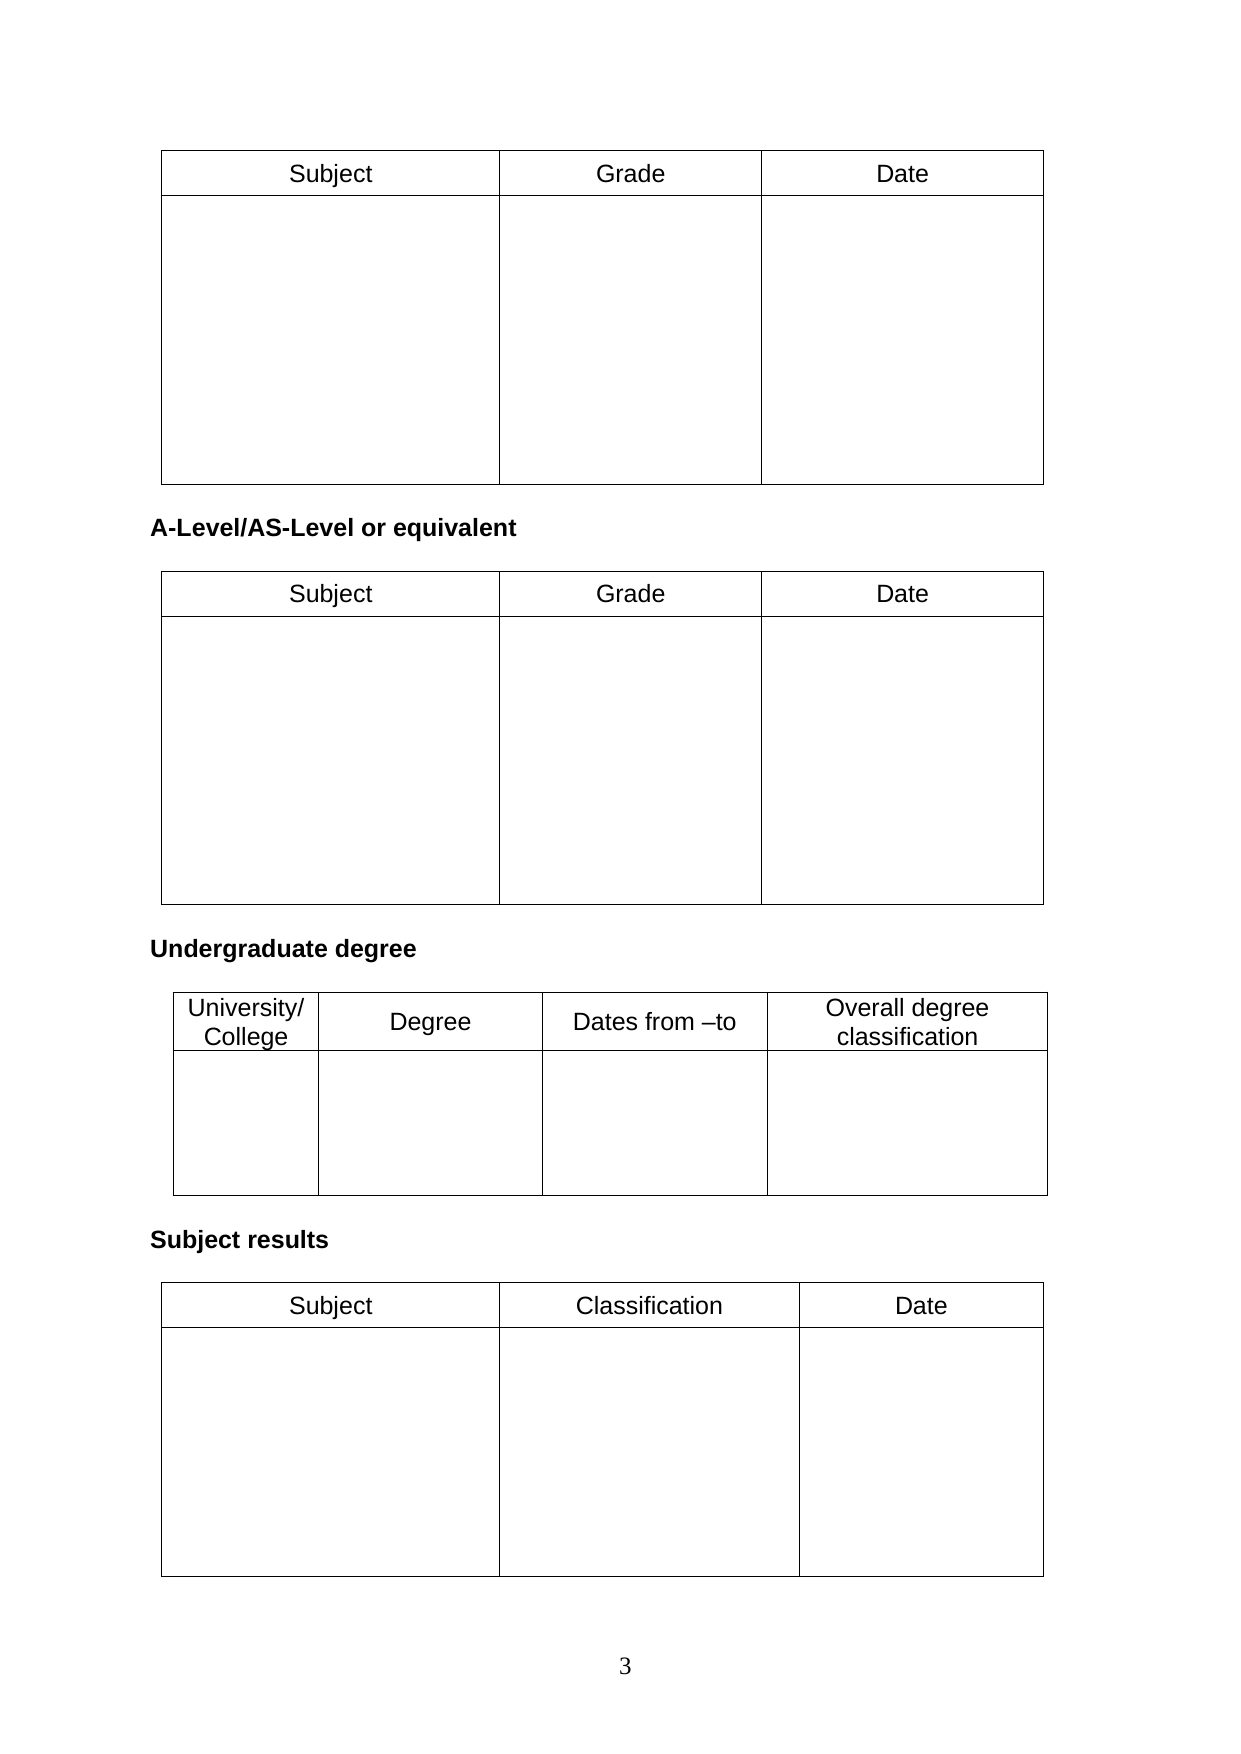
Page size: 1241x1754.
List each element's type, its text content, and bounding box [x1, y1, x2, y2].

table_header Subject [162, 151, 499, 195]
subtitle Subject results [150, 1225, 1090, 1253]
table_cell [162, 1328, 499, 1576]
table_cell [500, 617, 761, 904]
text A-Level/AS-Level or equivalent [150, 513, 1090, 542]
table_header Subject [162, 1283, 499, 1327]
table_cell [800, 1328, 1043, 1576]
table_cell [762, 196, 1043, 483]
table_header Date [762, 572, 1043, 616]
table_header Dates from –to [543, 993, 767, 1050]
table_header University/College [174, 993, 318, 1050]
table_cell [174, 1051, 318, 1195]
table_header Classification [500, 1283, 799, 1327]
table_header Overall degree classification [768, 993, 1047, 1050]
table_cell [500, 1328, 799, 1576]
table_header Subject [162, 572, 499, 616]
table_header Degree [319, 993, 542, 1050]
table_header Grade [500, 151, 761, 195]
table_cell [768, 1051, 1047, 1195]
table_cell [762, 617, 1043, 904]
table_cell [500, 196, 761, 483]
table_header Date [762, 151, 1043, 195]
table_header Date [800, 1283, 1043, 1327]
text Undergraduate degree [150, 934, 1090, 963]
table_header Grade [500, 572, 761, 616]
table_cell [162, 196, 499, 483]
table_cell [162, 617, 499, 904]
table_cell [543, 1051, 767, 1195]
table_cell [319, 1051, 542, 1195]
